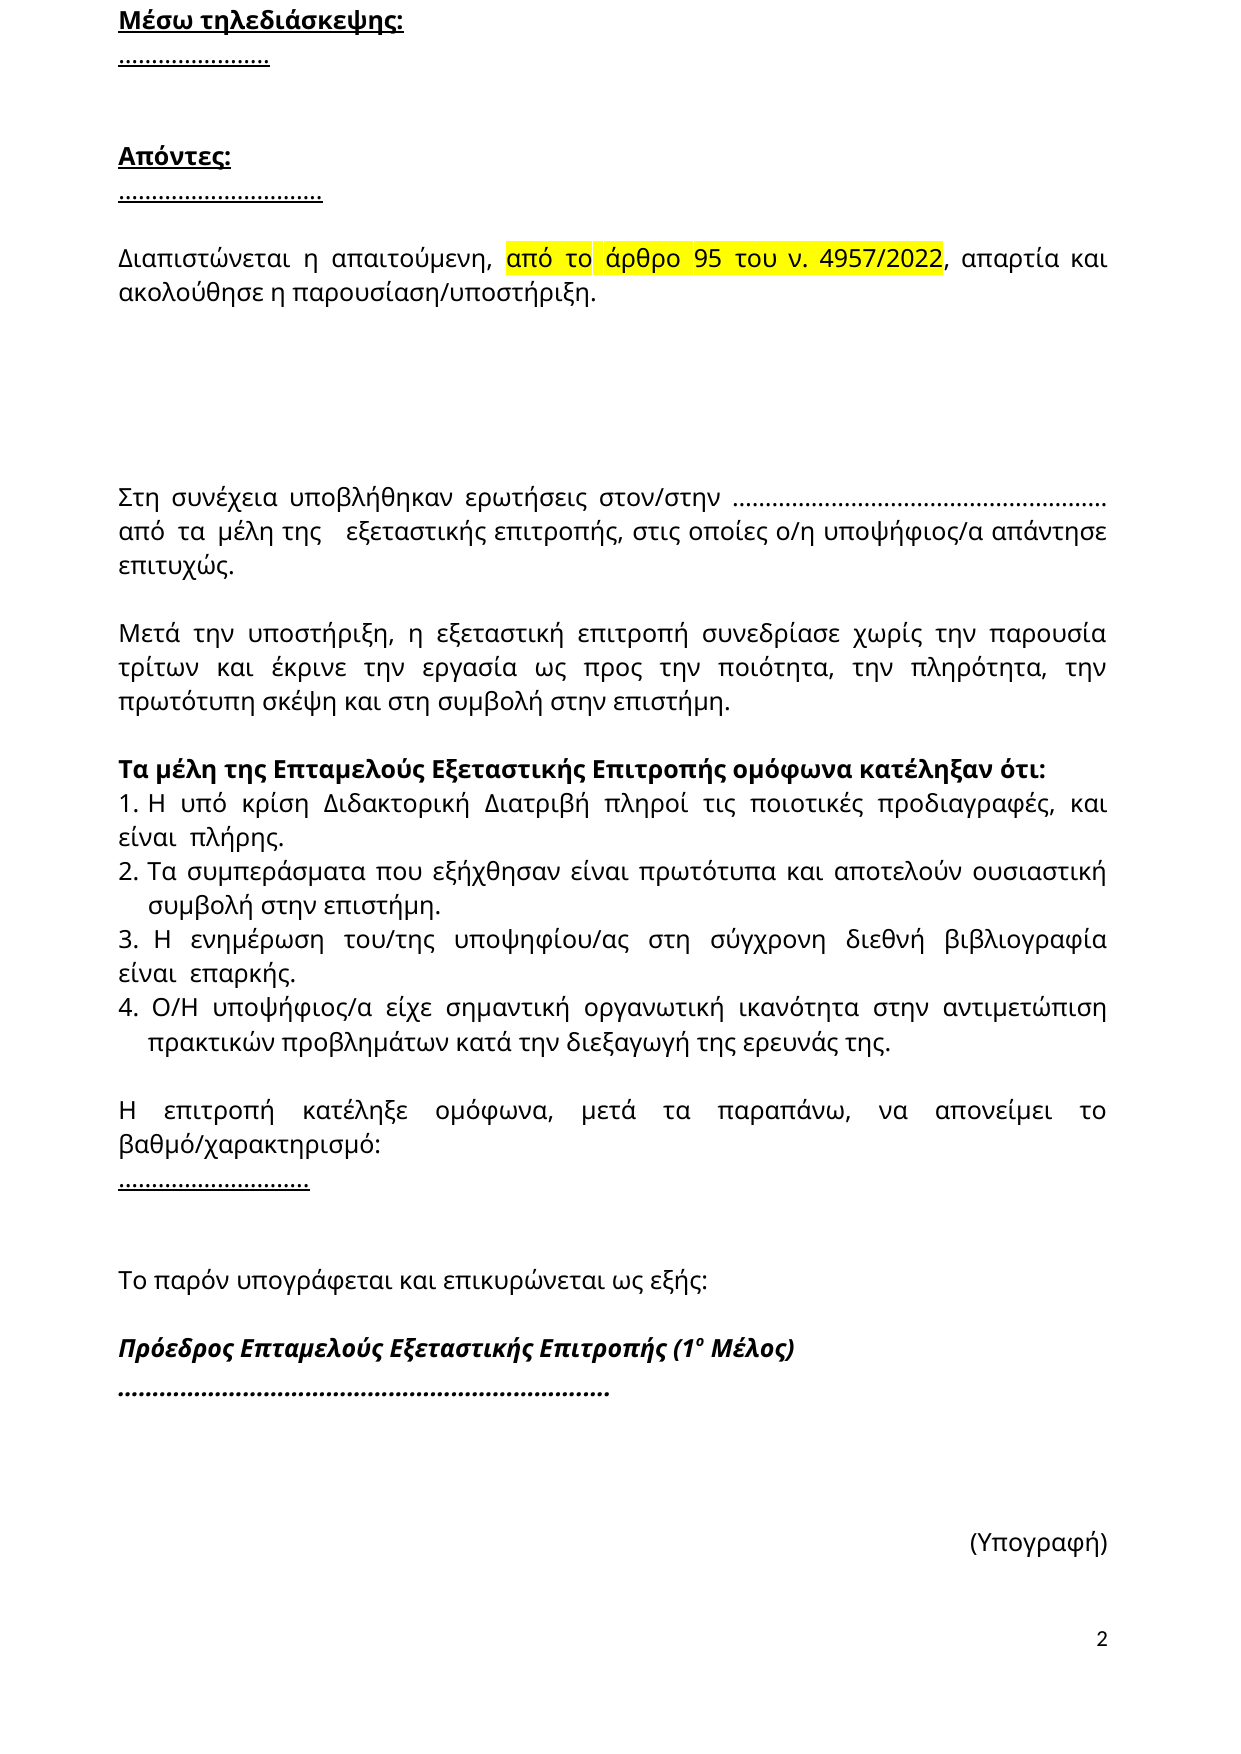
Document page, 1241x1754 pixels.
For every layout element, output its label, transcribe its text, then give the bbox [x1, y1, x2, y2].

text Μέσω τηλεδιάσκεψης: [118, 2, 1107, 36]
text Μετά την υποστήριξη, η εξεταστική επιτροπή συνεδρίασε χωρίς την παρουσία τρίτων και έκρινε την εργασία ως προς την ποιότητα, την πληρότητα, την πρωτότυπη σκέψη και στη συμβολή στην επιστήμη. [118, 615, 1107, 718]
list 4. Ο/Η υποψήφιος/α είχε σημαντική οργανωτική ικανότητα στην αντιμετώπιση πρακτικών προβλημάτων κατά την διεξαγωγή της ερευνάς της. [118, 990, 1107, 1058]
text Η επιτροπή κατέληξε ομόφωνα, μετά τα παραπάνω, να απονείμει το βαθμό/χαρακτηρισμό: [118, 1092, 1107, 1160]
text Πρόεδρος Επταμελούς Εξεταστικής Επιτροπής (1ο Μέλος) ………………………………………………………….…. [118, 1331, 1107, 1404]
text Στη συνέχεια υποβλήθηκαν ερωτήσεις στον/στην ………………………………………………… από τα μέλη της εξεταστικής επιτροπής, στις οποίες ο/η υποψήφιος/α απάντησε επιτυχώς. [118, 479, 1107, 581]
text Τα μέλη της Επταμελούς Εξεταστικής Επιτροπής ομόφωνα κατέληξαν ότι: [118, 752, 1107, 786]
list 3. Η ενημέρωση του/της υποψηφίου/ας στη σύγχρονη διεθνή βιβλιογραφία είναι επαρκής. [118, 922, 1107, 990]
text (Υπογραφή) [118, 1525, 1107, 1559]
text Διαπιστώνεται η απαιτούμενη, από το άρθρο 95 του ν. 4957/2022, απαρτία και ακολούθησε η παρουσίαση/υποστήριξη. [118, 241, 1107, 309]
text …………………………. [118, 173, 1107, 207]
text ………………….. [118, 36, 1107, 70]
text Το παρόν υπογράφεται και επικυρώνεται ως εξής: [118, 1263, 1107, 1297]
list 2. Τα συμπεράσματα που εξήχθησαν είναι πρωτότυπα και αποτελούν ουσιαστική συμβολή στην επιστήμη. [118, 854, 1107, 922]
text Απόντες: [118, 138, 1107, 173]
list 1. Η υπό κρίση Διδακτορική Διατριβή πληροί τις ποιοτικές προδιαγραφές, και είναι πλήρης. [118, 786, 1107, 854]
text ……………………….. [118, 1160, 1107, 1194]
